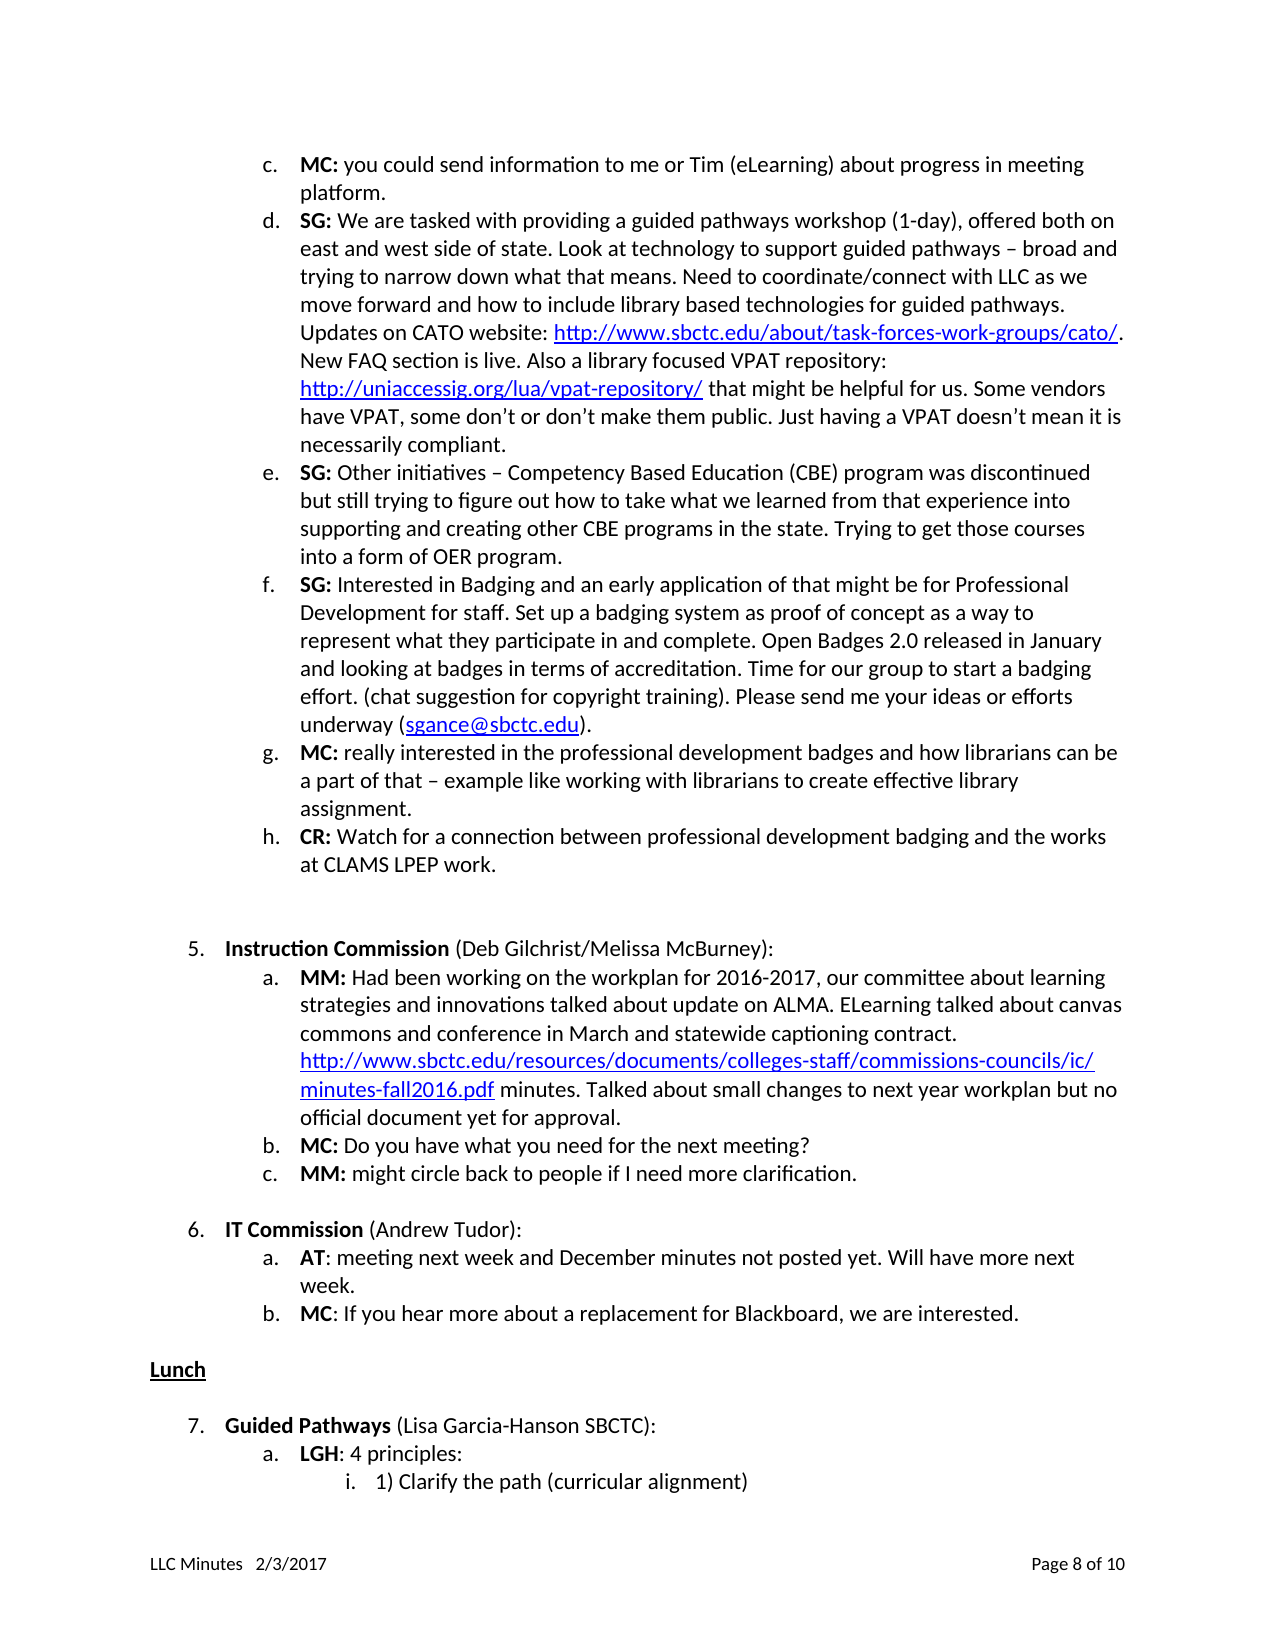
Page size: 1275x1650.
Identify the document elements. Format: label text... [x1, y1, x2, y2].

list MC: Do you have what you need for the next meeting? [262, 1131, 1125, 1159]
list MC: you could send information to me or Tim (eLearning) about progress in meeting platform. [262, 150, 1125, 206]
list MM: Had been working on the workplan for 2016-2017, our committee about learning strategies and innovations talked about update on ALMA. ELearning talked about canvas commons and conference in March and statewide captioning contract. http://www.sbctc.edu/resources/documents/colleges-staff/commissions-councils/ic/minutes-fall2016.pdf minutes. Talked about small changes to next year workplan but no official document yet for approval. [262, 963, 1125, 1131]
list Guided Pathways (Lisa Garcia-Hanson SBCTC): [187, 1411, 1125, 1439]
list IT Commission (Andrew Tudor): [187, 1215, 1125, 1243]
list SG: Other initiatives – Competency Based Education (CBE) program was discontinued but still trying to figure out how to take what we learned from that experience into supporting and creating other CBE programs in the state. Trying to get those courses into a form of OER program. [262, 458, 1125, 570]
list MM: might circle back to people if I need more clarification. [262, 1159, 1125, 1187]
list AT: meeting next week and December minutes not posted yet. Will have more next week. [262, 1243, 1125, 1299]
list SG: Interested in Badging and an early application of that might be for Professional Development for staff. Set up a badging system as proof of concept as a way to represent what they participate in and complete. Open Badges 2.0 released in January and looking at badges in terms of accreditation. Time for our group to start a badging effort. (chat suggestion for copyright training). Please send me your ideas or efforts underway (sgance@sbctc.edu). [262, 570, 1125, 738]
list Instruction Commission (Deb Gilchrist/Melissa McBurney): [187, 934, 1125, 963]
list CR: Watch for a connection between professional development badging and the works at CLAMS LPEP work. [262, 822, 1125, 878]
list SG: We are tasked with providing a guided pathways workshop (1-day), offered both on east and west side of state. Look at technology to support guided pathways – broad and trying to narrow down what that means. Need to coordinate/connect with LLC as we move forward and how to include library based technologies for guided pathways. Updates on CATO website: http://www.sbctc.edu/about/task-forces-work-groups/cato/. New FAQ section is live. Also a library focused VPAT repository: http://uniaccessig.org/lua/vpat-repository/ that might be helpful for us. Some vendors have VPAT, some don’t or don’t make them public. Just having a VPAT doesn’t mean it is necessarily compliant. [262, 206, 1125, 458]
list LGH: 4 principles: [262, 1439, 1125, 1467]
list MC: really interested in the professional development badges and how librarians can be a part of that – example like working with librarians to create effective library assignment. [262, 738, 1125, 822]
list 1) Clarify the path (curricular alignment) [356, 1467, 1125, 1495]
text Lunch [150, 1355, 1125, 1383]
list MC: If you hear more about a replacement for Blackboard, we are interested. [262, 1299, 1125, 1327]
